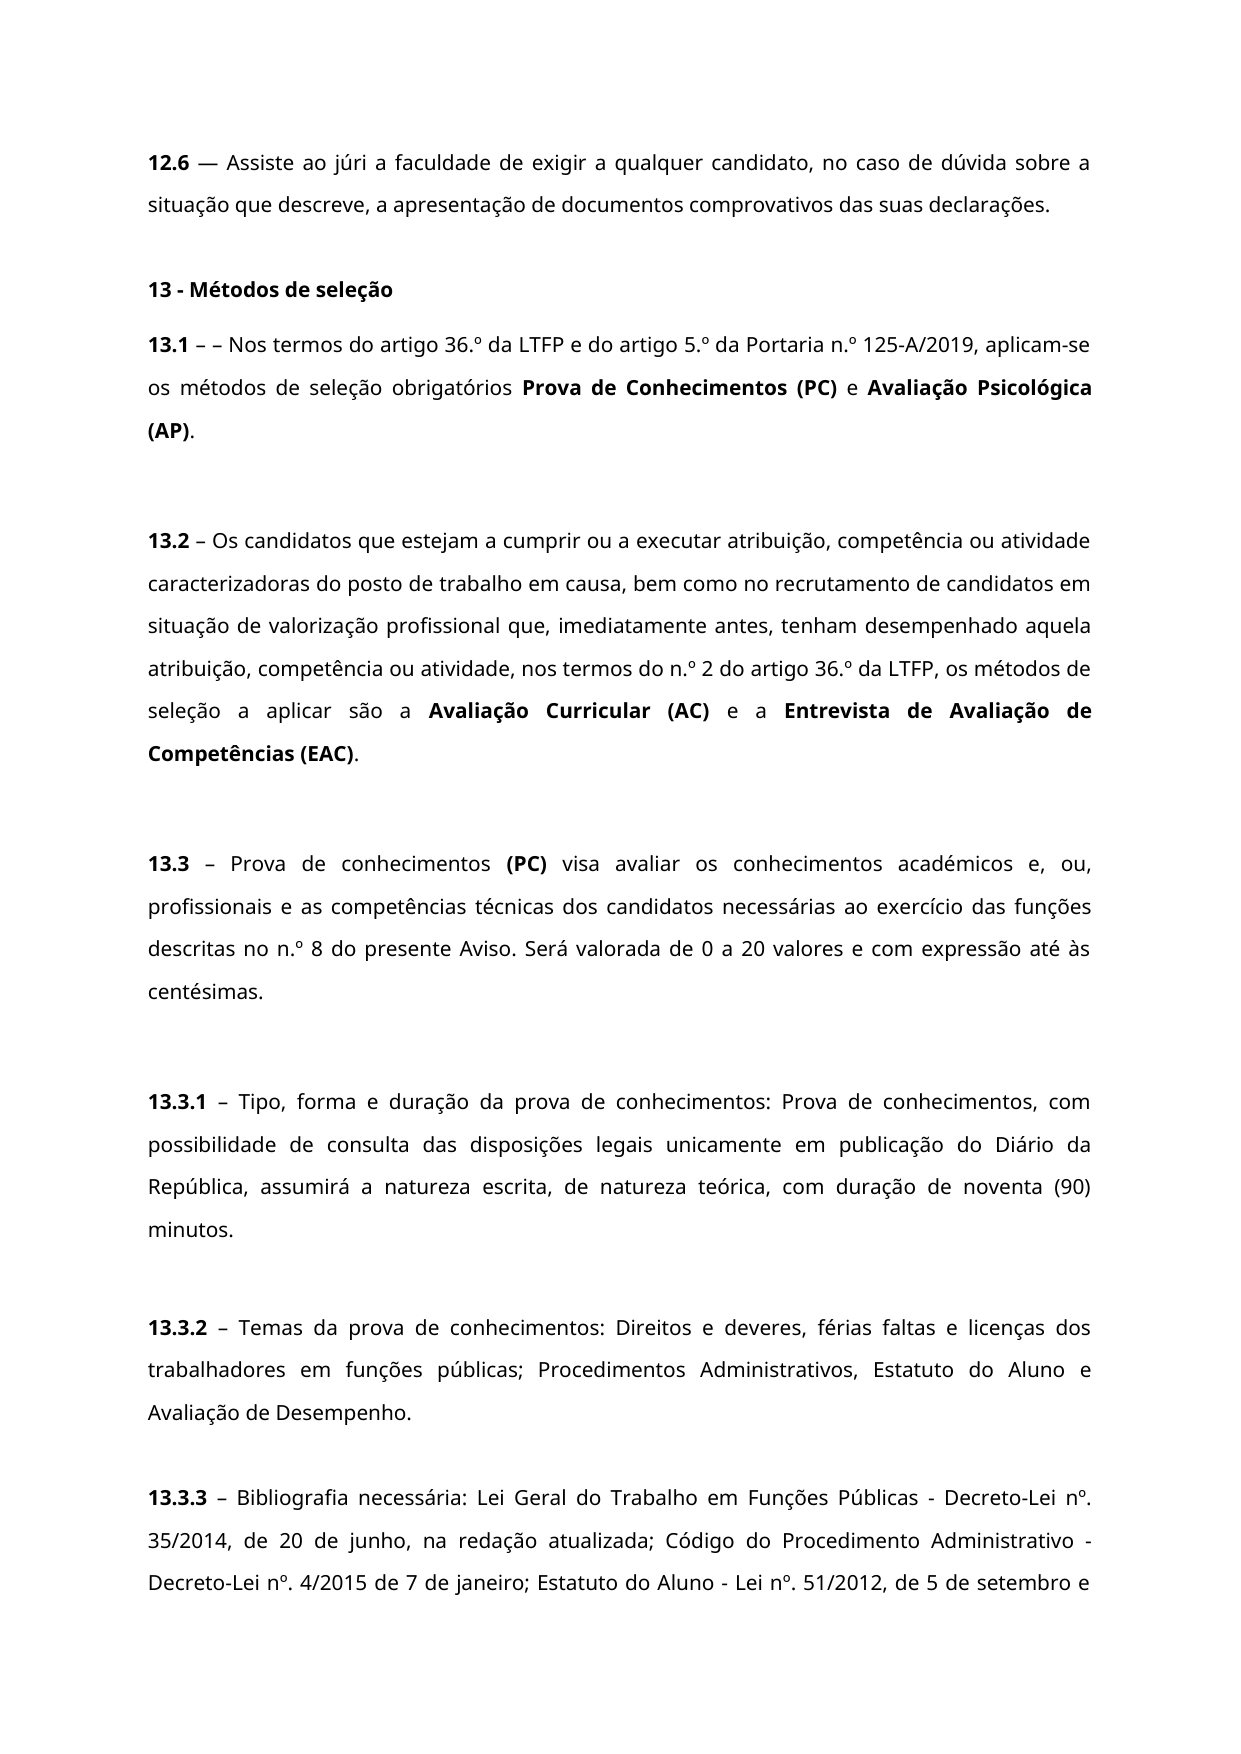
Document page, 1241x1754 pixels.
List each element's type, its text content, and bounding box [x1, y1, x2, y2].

text 13.2 – Os candidatos que estejam a cumprir ou a executar atribuição, competência ou atividade caracterizadoras do posto de trabalho em causa, bem como no recrutamento de candidatos em situação de valorização profissional que, imediatamente antes, tenham desempenhado aquela atribuição, competência ou atividade, nos termos do n.º 2 do artigo 36.º da LTFP, os métodos de seleção a aplicar são a Avaliação Curricular (AC) e a Entrevista de Avaliação de Competências (EAC). [148, 526, 1092, 767]
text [148, 1483, 1092, 1597]
text 12.6 — Assiste ao júri a faculdade de exigir a qualquer candidato, no caso de dúvida sobre a situação que descreve, a apresentação de documentos comprovativos das suas declarações. [148, 148, 1092, 219]
text 13.1 – – Nos termos do artigo 36.º da LTFP e do artigo 5.º da Portaria n.º 125-A/2019, aplicam-se os métodos de seleção obrigatórios Prova de Conhecimentos (PC) e Avaliação Psicológica (AP). [148, 331, 1092, 444]
text 13.3.2 – Temas da prova de conhecimentos: Direitos e deveres, férias faltas e licenças dos trabalhadores em funções públicas; Procedimentos Administrativos, Estatuto do Aluno e Avaliação de Desempenho. [148, 1313, 1092, 1426]
text 13.3.1 – Tipo, forma e duração da prova de conhecimentos: Prova de conhecimentos, com possibilidade de consulta das disposições legais unicamente em publicação do Diário da República, assumirá a natureza escrita, de natureza teórica, com duração de noventa (90) minutos. [148, 1087, 1092, 1243]
text 13.3 – Prova de conhecimentos (PC) visa avaliar os conhecimentos académicos e, ou, profissionais e as competências técnicas dos candidatos necessárias ao exercício das funções descritas no n.º 8 do presente Aviso. Será valorada de 0 a 20 valores e com expressão até às centésimas. [148, 849, 1092, 1006]
text 13 - Métodos de seleção [148, 276, 1092, 304]
